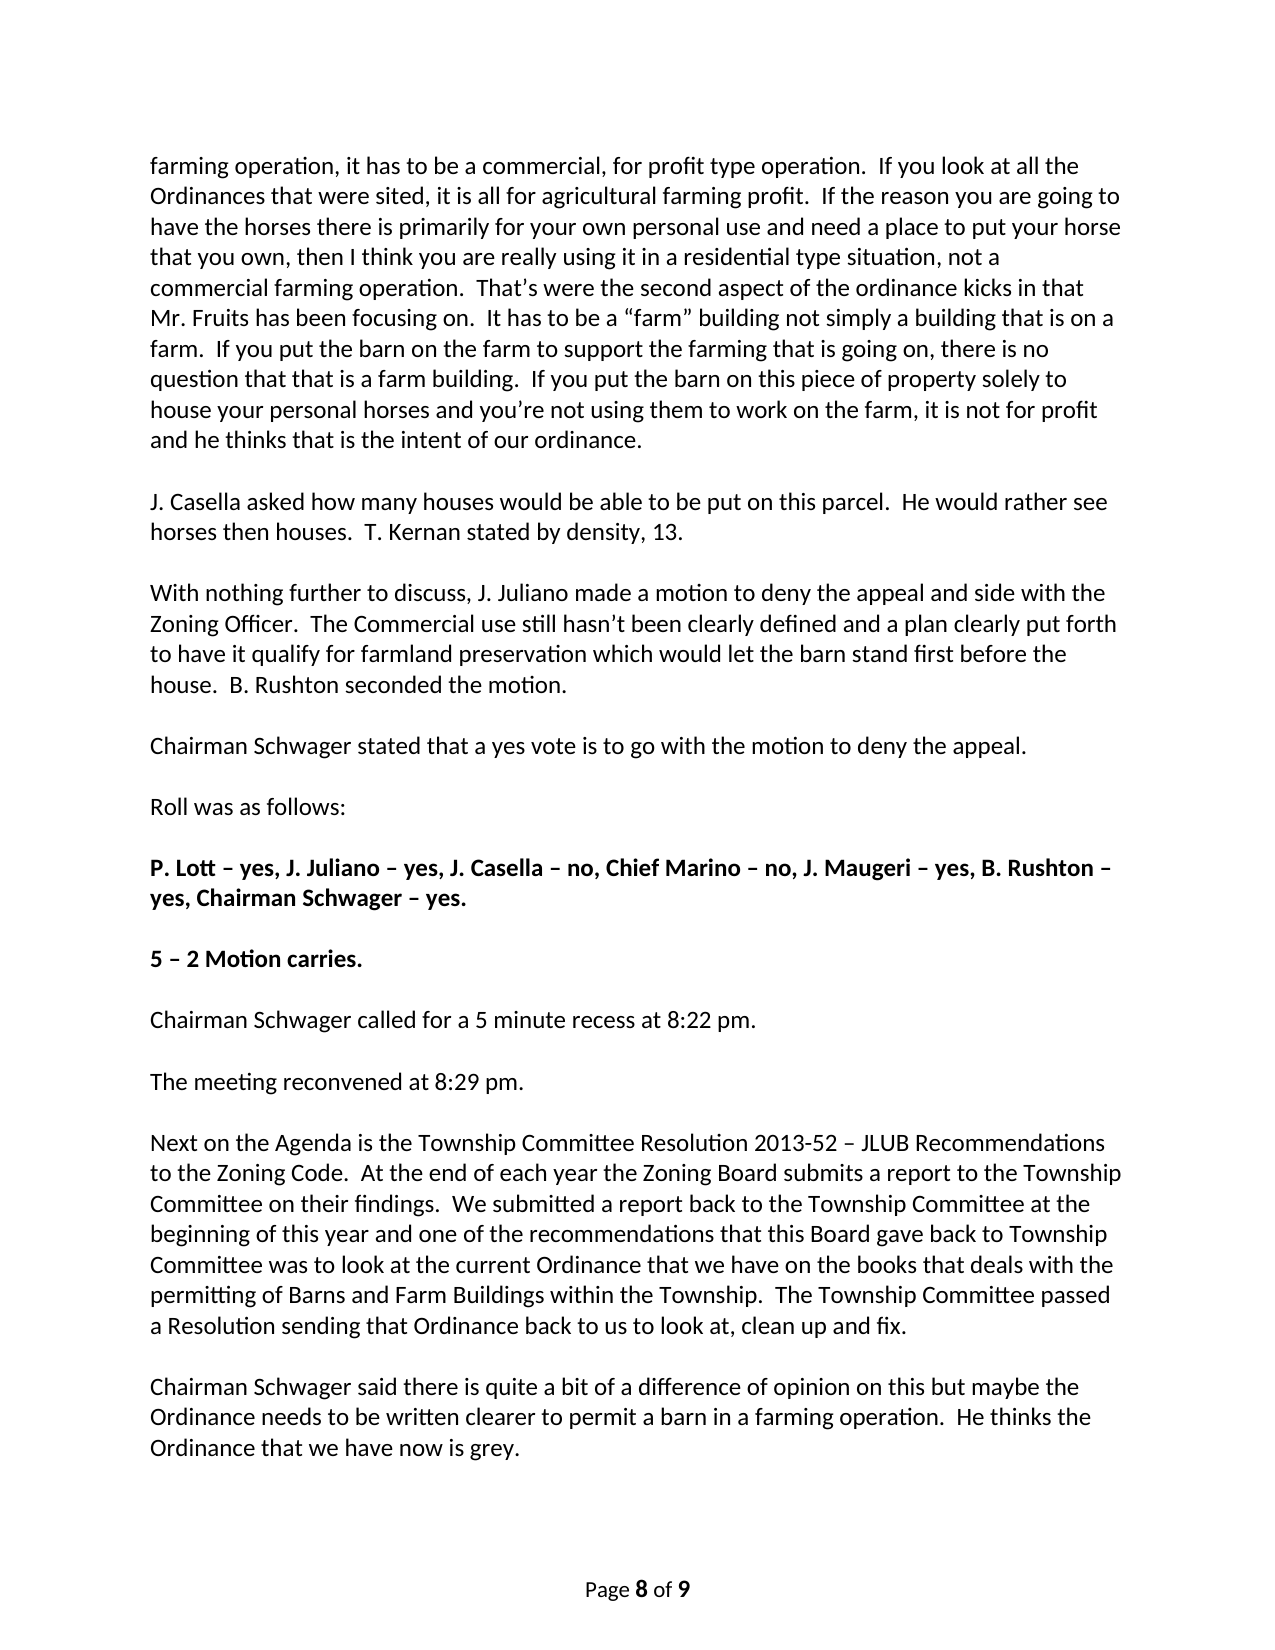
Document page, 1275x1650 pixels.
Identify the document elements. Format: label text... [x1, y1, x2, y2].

text Next on the Agenda is the Township Committee Resolution 2013-52 – JLUB Recommendations to the Zoning Code. At the end of each year the Zoning Board submits a report to the Township Committee on their findings. We submitted a report back to the Township Committee at the beginning of this year and one of the recommendations that this Board gave back to Township Committee was to look at the current Ordinance that we have on the books that deals with the permitting of Barns and Farm Buildings within the Township. The Township Committee passed a Resolution sending that Ordinance back to us to look at, clean up and fix. [150, 1127, 1125, 1340]
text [150, 150, 1125, 455]
text 5 – 2 Motion carries. [150, 943, 1125, 974]
text J. Casella asked how many houses would be able to be put on this parcel. He would rather see horses then houses. T. Kernan stated by density, 13. [150, 486, 1125, 547]
text Chairman Schwager stated that a yes vote is to go with the motion to deny the appeal. [150, 730, 1125, 760]
text P. Lott – yes, J. Juliano – yes, J. Casella – no, Chief Marino – no, J. Maugeri – yes, B. Rushton – yes, Chairman Schwager – yes. [150, 852, 1125, 913]
text The meeting reconvened at 8:29 pm. [150, 1066, 1125, 1096]
text With nothing further to discuss, J. Juliano made a motion to deny the appeal and side with the Zoning Officer. The Commercial use still hasn’t been clearly defined and a plan clearly put forth to have it qualify for farmland preservation which would let the barn stand first before the house. B. Rushton seconded the motion. [150, 577, 1125, 699]
text Roll was as follows: [150, 791, 1125, 821]
text Chairman Schwager called for a 5 minute recess at 8:22 pm. [150, 1004, 1125, 1035]
text Chairman Schwager said there is quite a bit of a difference of opinion on this but maybe the Ordinance needs to be written clearer to permit a barn in a farming operation. He thinks the Ordinance that we have now is grey. [150, 1371, 1125, 1462]
